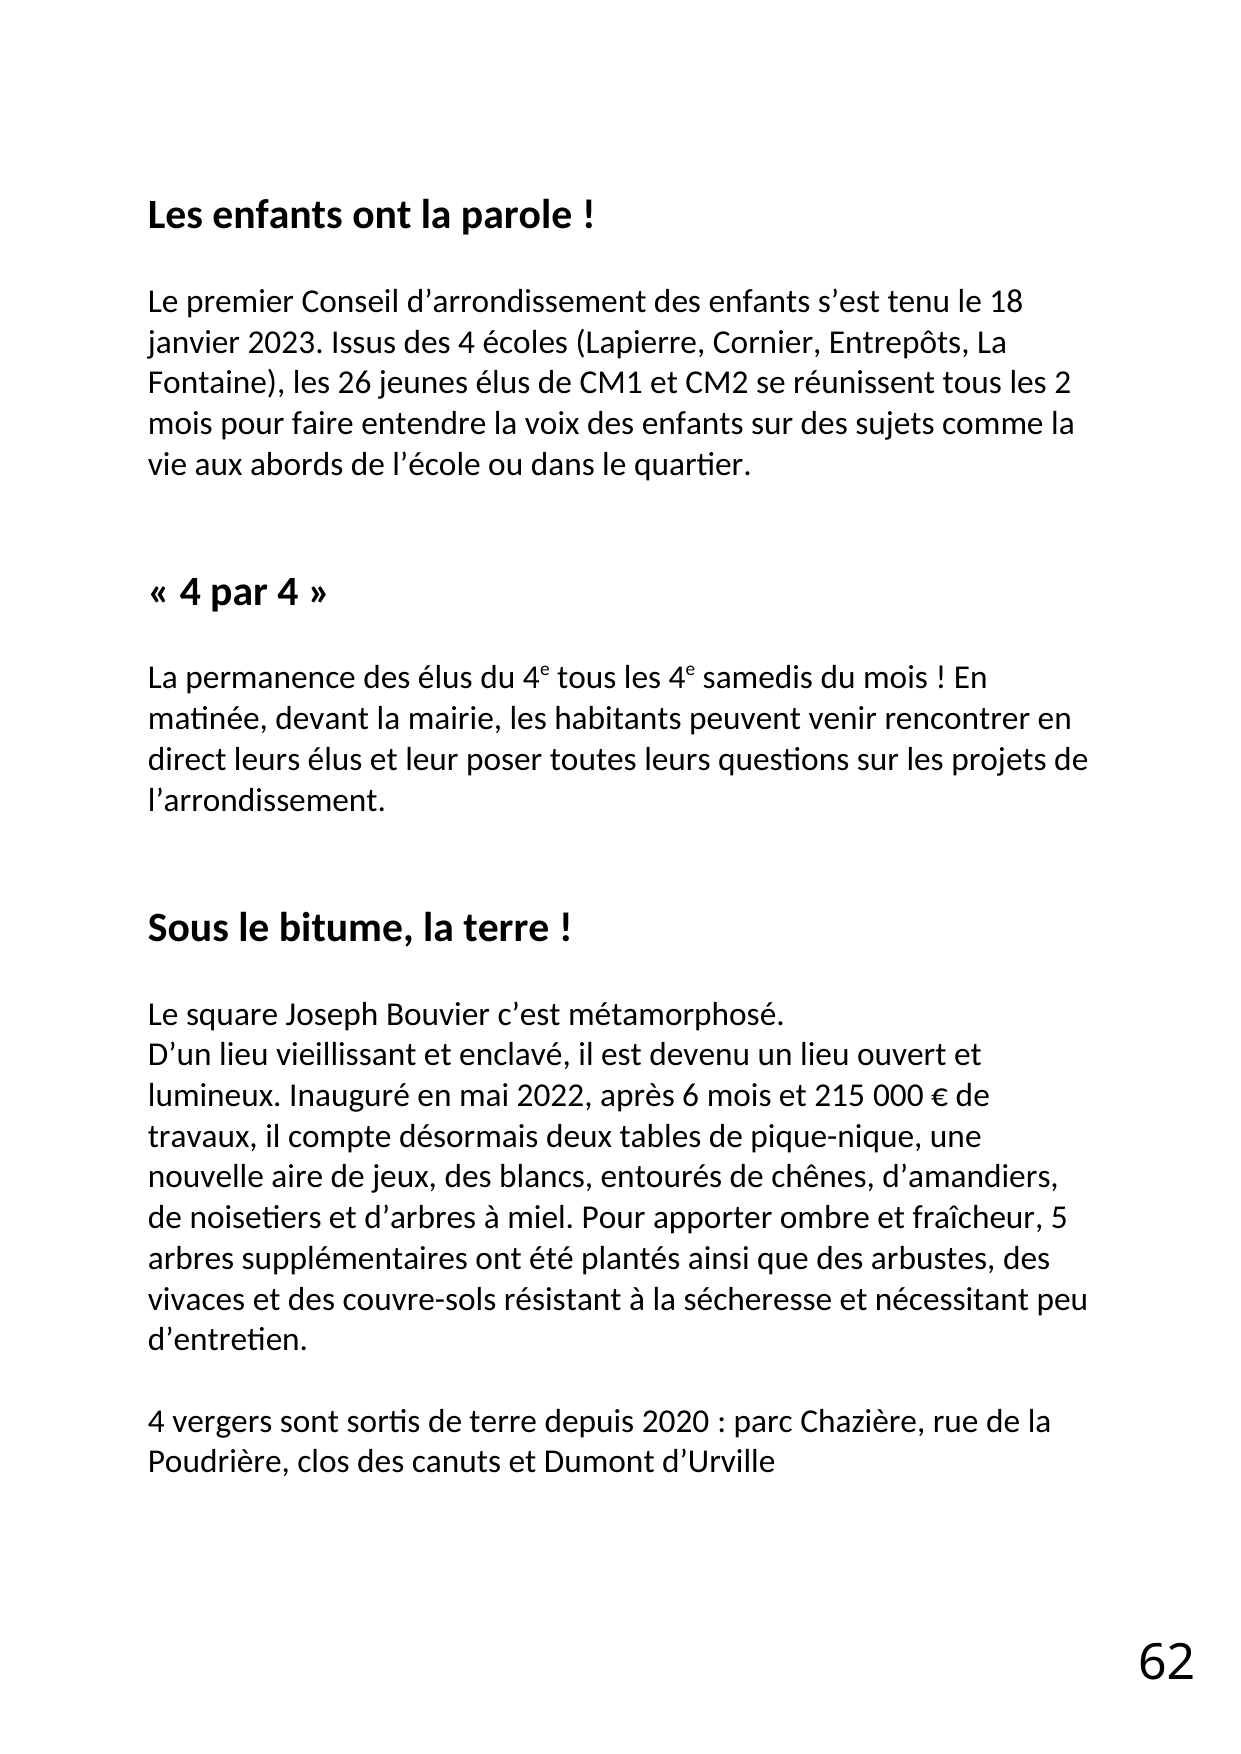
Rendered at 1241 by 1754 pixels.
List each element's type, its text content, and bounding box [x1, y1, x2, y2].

text Les enfants ont la parole ! [148, 188, 1093, 239]
text Le square Joseph Bouvier c’est métamorphosé. [148, 992, 1093, 1033]
text Sous le bitume, la terre ! [148, 901, 1093, 952]
text D’un lieu vieillissant et enclavé, il est devenu un lieu ouvert et lumineux. Inauguré en mai 2022, après 6 mois et 215 000 € de travaux, il compte désormais deux tables de pique-nique, une nouvelle aire de jeux, des blancs, entourés de chênes, d’amandiers, de noisetiers et d’arbres à miel. Pour apporter ombre et fraîcheur, 5 arbres supplémentaires ont été plantés ainsi que des arbustes, des vivaces et des couvre-sols résistant à la sécheresse et nécessitant peu d’entretien. [148, 1033, 1093, 1359]
text La permanence des élus du 4e tous les 4e samedis du mois ! En matinée, devant la mairie, les habitants peuvent venir rencontrer en direct leurs élus et leur poser toutes leurs questions sur les projets de l’arrondissement. [148, 657, 1093, 819]
text Le premier Conseil d’arrondissement des enfants s’est tenu le 18 janvier 2023. Issus des 4 écoles (Lapierre, Cornier, Entrepôts, La Fontaine), les 26 jeunes élus de CM1 et CM2 se réunissent tous les 2 mois pour faire entendre la voix des enfants sur des sujets comme la vie aux abords de l’école ou dans le quartier. [148, 280, 1093, 483]
text 4 vergers sont sortis de terre depuis 2020 : parc Chazière, rue de la Poudrière, clos des canuts et Dumont d’Urville [148, 1400, 1093, 1481]
text « 4 par 4 » [148, 565, 1093, 616]
